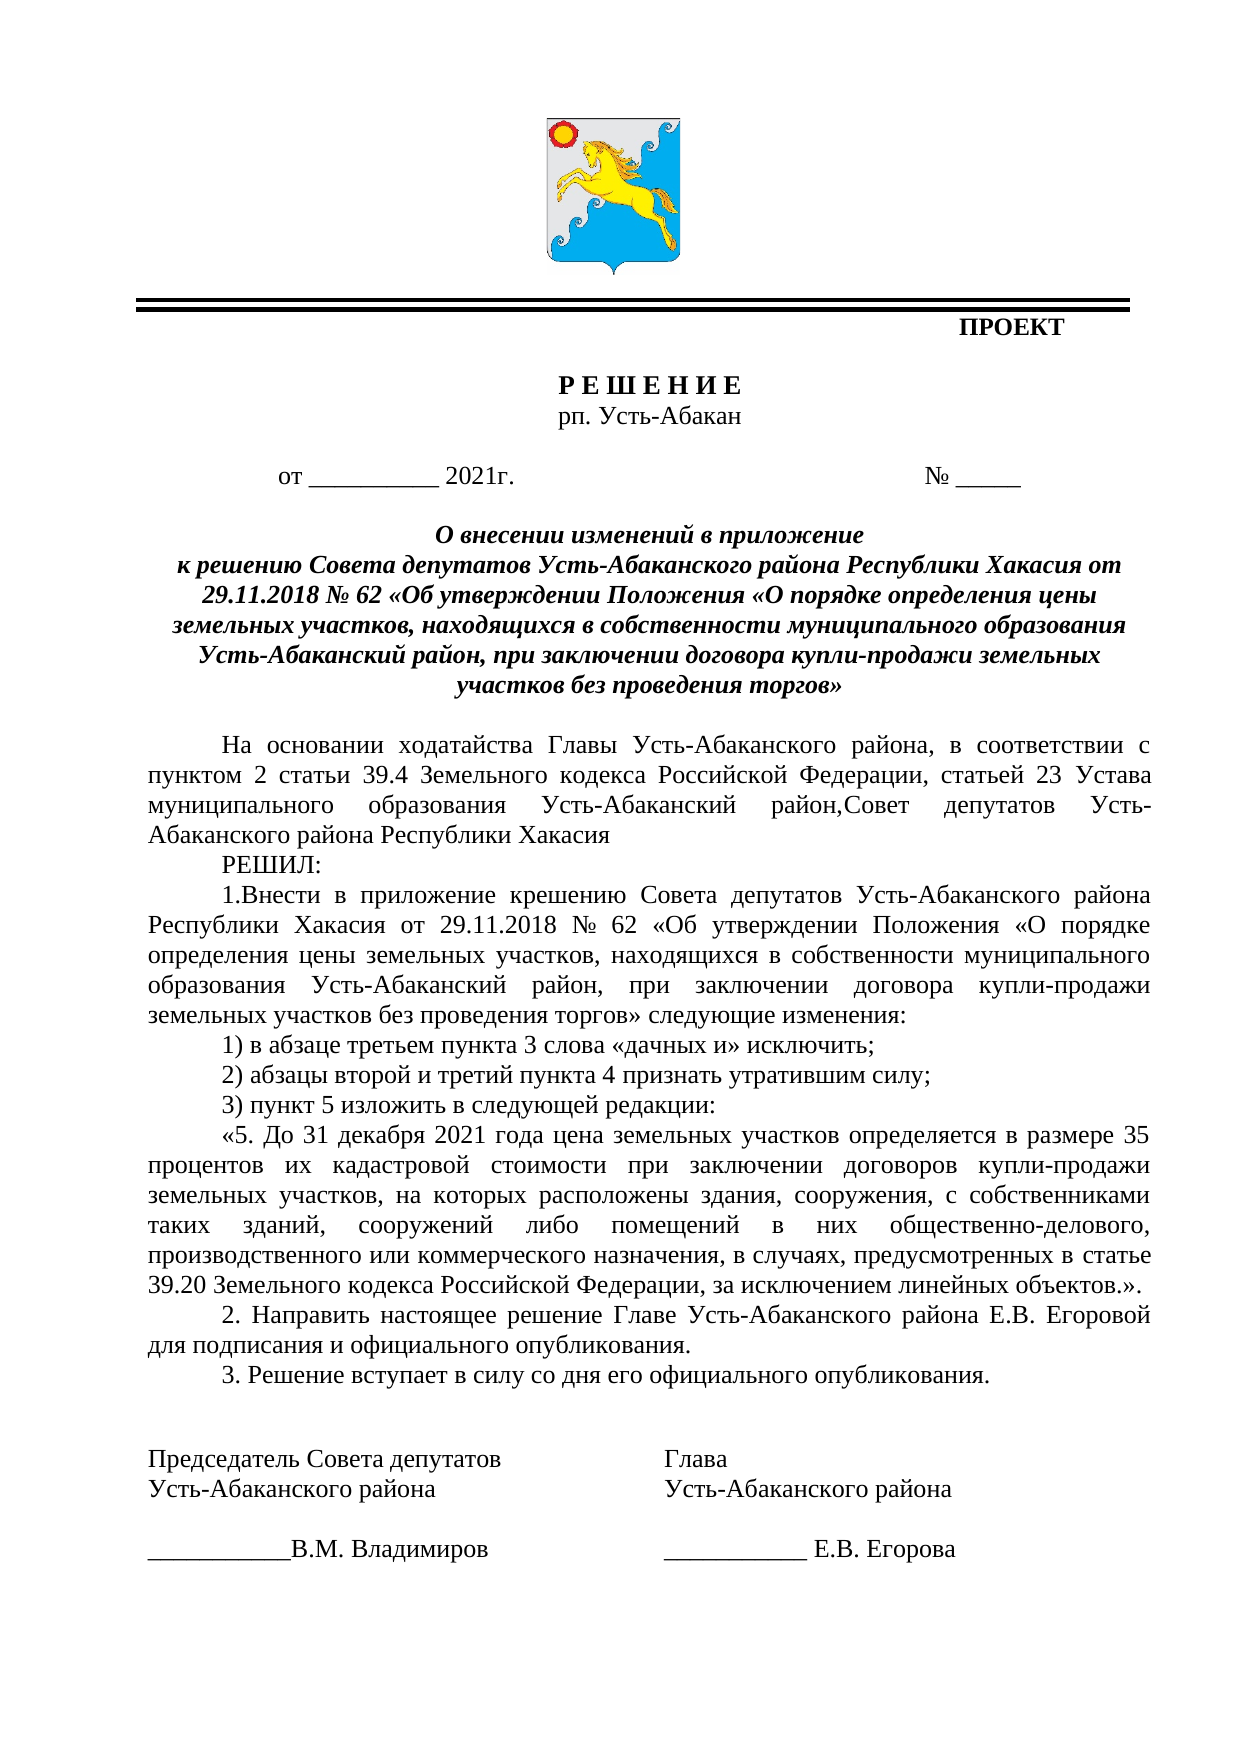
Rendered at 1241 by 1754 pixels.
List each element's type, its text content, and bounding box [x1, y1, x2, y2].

text 3. Решение вступает в силу со дня его официального опубликования. [148, 1359, 1152, 1389]
text РЕШИЛ: [148, 849, 1152, 879]
text 2. Направить настоящее решение Главе Усть-Абаканского района Е.В. Егоровой для подписания и официального опубликования. [148, 1299, 1152, 1359]
title Р Е Ш Е Н И Е [148, 369, 1152, 400]
text На основании ходатайства Главы Усть-Абаканского района, в соответствии с пунктом 2 статьи 39.4 Земельного кодекса Российской Федерации, статьей 23 Устава муниципального образования Усть-Абаканский район,Совет депутатов Усть-Абаканского района Республики Хакасия [148, 729, 1152, 849]
text Усть-Абаканского района Усть-Абаканского района [148, 1473, 1152, 1503]
table_cell [136, 229, 1130, 298]
title от __________ 2021г. № _____ [148, 460, 1152, 490]
text к решению Совета депутатов Усть-Абаканского района Республики Хакасия от 29.11.2018 № 62 «Об утверждении Положения «О порядке определения цены земельных участков, находящихся в собственности муниципального образования Усть-Абаканский район, при заключении договора купли-продажи земельных участков без проведения торгов» [148, 549, 457, 699]
list Председатель Совета депутатов Глава [148, 1443, 1152, 1473]
table_header [136, 118, 1130, 228]
text 1) в абзаце третьем пункта 3 слова «дачных и» исключить; [148, 1029, 1152, 1059]
text ___________В.М. Владимиров ___________ Е.В. Егорова [148, 1533, 1152, 1563]
title ПРОЕКТ [959, 312, 1152, 340]
text О внесении изменений в приложение [148, 519, 1152, 549]
text к решению Совета депутатов Усть-Абаканского района Республики Хакасия от 29.11.2018 № 62 «Об утверждении Положения «О порядке определения цены земельных участков, находящихся в собственности муниципального образования Усть-Абаканский район, при заключении договора купли-продажи земельных участков без проведения торгов» [843, 549, 1152, 699]
text 3) пункт 5 изложить в следующей редакции: [148, 1089, 1152, 1119]
text 2) абзацы второй и третий пункта 4 признать утратившим силу; [148, 1059, 1152, 1089]
text «5. До 31 декабря 2021 года цена земельных участков определяется в размере 35 процентов их кадастровой стоимости при заключении договоров купли-продажи земельных участков, на которых расположены здания, сооружения, с собственниками таких зданий, сооружений либо помещений в них общественно-делового, производственного или коммерческого назначения, в случаях, предусмотренных в статье 39.20 Земельного кодекса Российской Федерации, за исключением линейных объектов.». [148, 1119, 1152, 1299]
title рп. Усть-Абакан [148, 400, 1152, 430]
